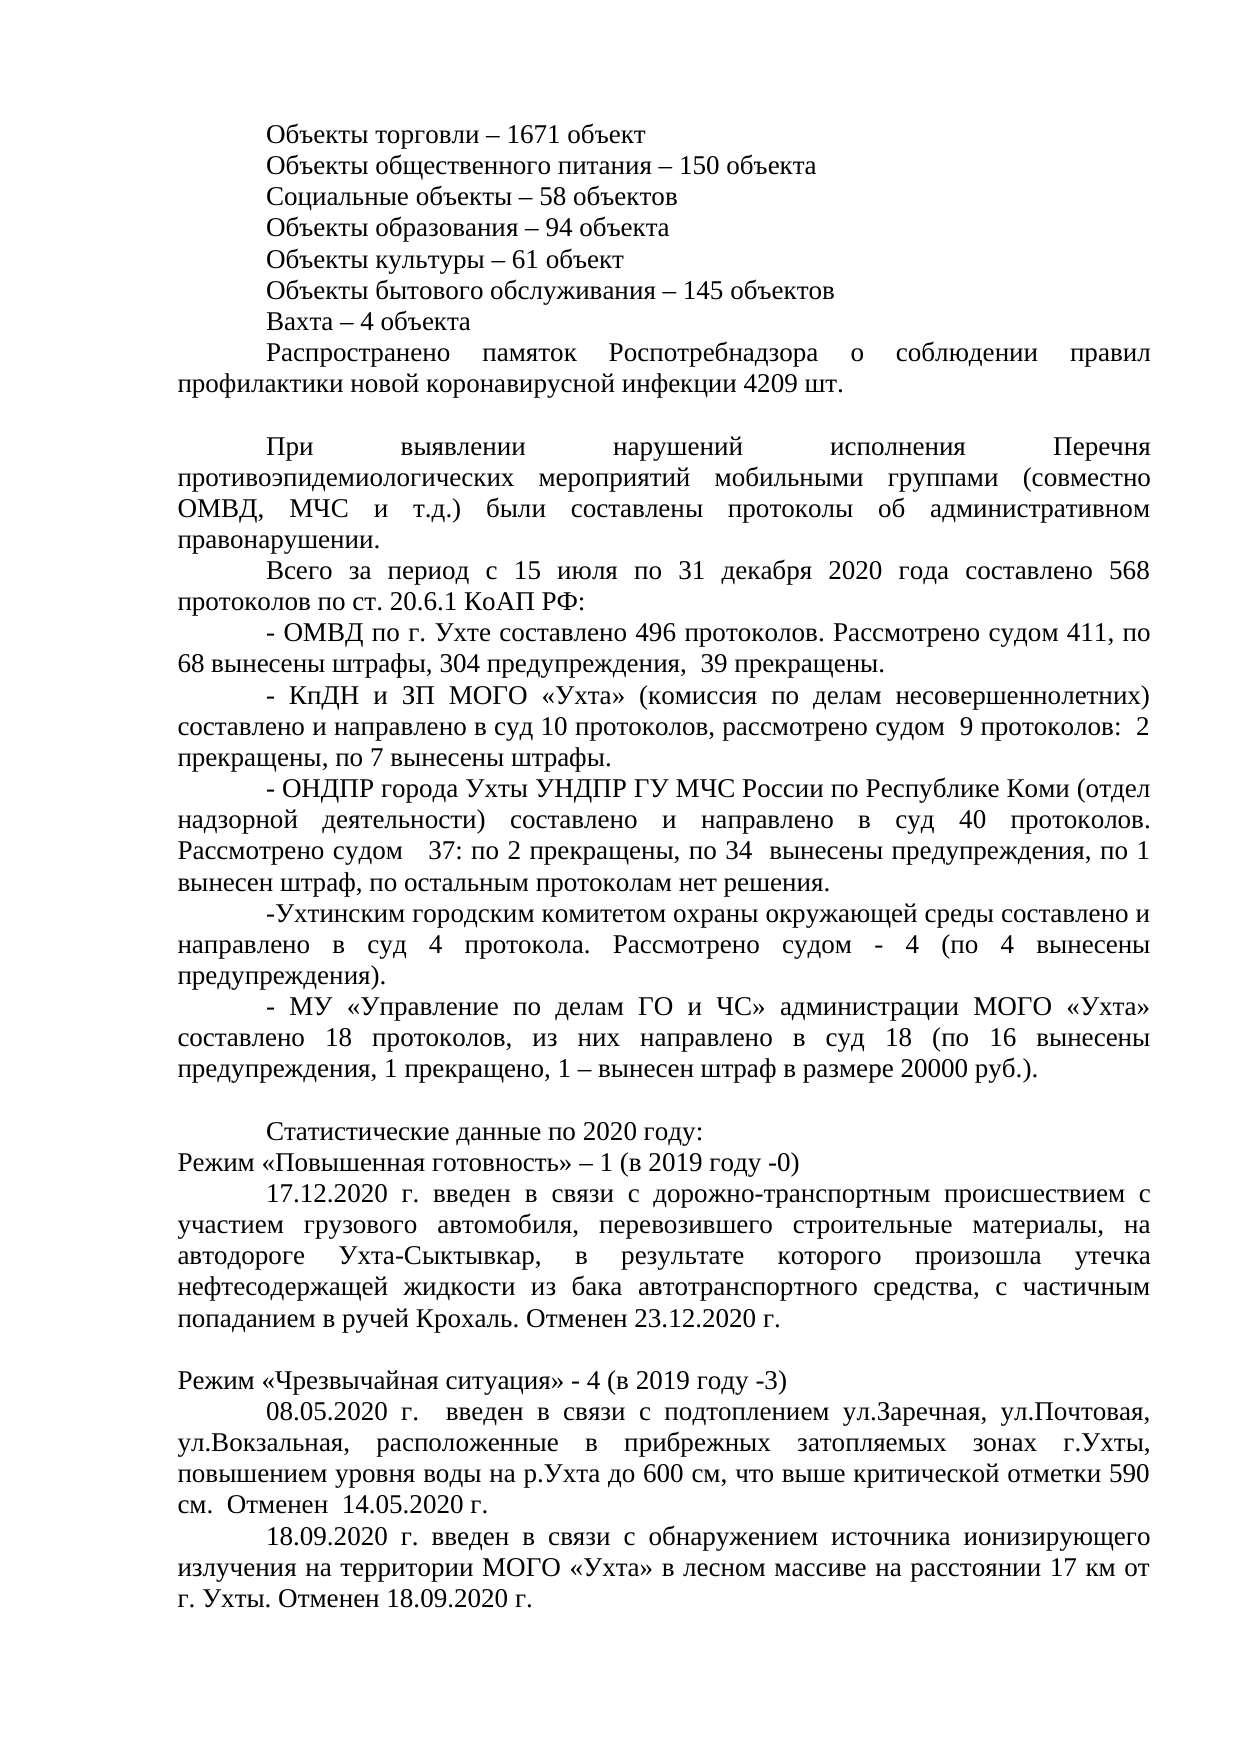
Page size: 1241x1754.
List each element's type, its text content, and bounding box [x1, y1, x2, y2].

text 08.05.2020 г. введен в связи с подтоплением ул.Заречная, ул.Почтовая, ул.Вокзальная, расположенные в прибрежных затопляемых зонах г.Ухты, повышением уровня воды на р.Ухта до 600 см, что выше критической отметки 590 см. Отменен 14.05.2020 г. [177, 1395, 1152, 1520]
text - МУ «Управление по делам ГО и ЧС» администрации МОГО «Ухта» составлено 18 протоколов, из них направлено в суд 18 (по 16 вынесены предупреждения, 1 прекращено, 1 – вынесен штраф в размере 20000 руб.). [177, 990, 1152, 1084]
text - КпДН и ЗП МОГО «Ухта» (комиссия по делам несовершеннолетних) составлено и направлено в суд 10 протоколов, рассмотрено судом 9 протоколов: 2 прекращены, по 7 вынесены штрафы. [177, 679, 1152, 772]
text Всего за период с 15 июля по 31 декабря 2020 года составлено 568 протоколов по ст. 20.6.1 КоАП РФ: [177, 554, 1152, 616]
text Распространено памяток Роспотребнадзора о соблюдении правил профилактики новой коронавирусной инфекции 4209 шт. [177, 336, 1152, 398]
text 17.12.2020 г. введен в связи с дорожно-транспортным происшествием с участием грузового автомобиля, перевозившего строительные материалы, на автодороге Ухта-Сыктывкар, в результате которого произошла утечка нефтесодержащей жидкости из бака автотранспортного средства, с частичным попаданием в ручей Крохаль. Отменен 23.12.2020 г. [177, 1177, 1152, 1333]
text 18.09.2020 г. введен в связи с обнаружением источника ионизирующего излучения на территории МОГО «Ухта» в лесном массиве на расстоянии 17 км от г. Ухты. Отменен 18.09.2020 г. [177, 1520, 1152, 1613]
text Социальные объекты – 58 объектов [177, 180, 1152, 212]
text При выявлении нарушений исполнения Перечня противоэпидемиологических мероприятий мобильными группами (совместно ОМВД, МЧС и т.д.) были составлены протоколы об административном правонарушении. [177, 429, 1152, 554]
text Объекты бытового обслуживания – 145 объектов [177, 274, 1152, 305]
text Вахта – 4 объекта [177, 305, 1152, 336]
text Режим «Повышенная готовность» – 1 (в 2019 году -0) [177, 1146, 1152, 1177]
text Объекты торговли – 1671 объект [177, 118, 1152, 149]
text Режим «Чрезвычайная ситуация» - 4 (в 2019 году -3) [177, 1364, 1152, 1395]
text Объекты культуры – 61 объект [177, 243, 1152, 274]
text Объекты общественного питания – 150 объекта [177, 149, 1152, 180]
text - ОМВД по г. Ухте составлено 496 протоколов. Рассмотрено судом 411, по 68 вынесены штрафы, 304 предупреждения, 39 прекращены. [177, 616, 1152, 679]
text - ОНДПР города Ухты УНДПР ГУ МЧС России по Республике Коми (отдел надзорной деятельности) составлено и направлено в суд 40 протоколов. Рассмотрено судом 37: по 2 прекращены, по 34 вынесены предупреждения, по 1 вынесен штраф, по остальным протоколам нет решения. [177, 772, 1152, 897]
text Статистические данные по 2020 году: [177, 1115, 1152, 1146]
text -Ухтинским городским комитетом охраны окружающей среды составлено и направлено в суд 4 протокола. Рассмотрено судом - 4 (по 4 вынесены предупреждения). [177, 897, 1152, 990]
text Объекты образования – 94 объекта [177, 212, 1152, 243]
